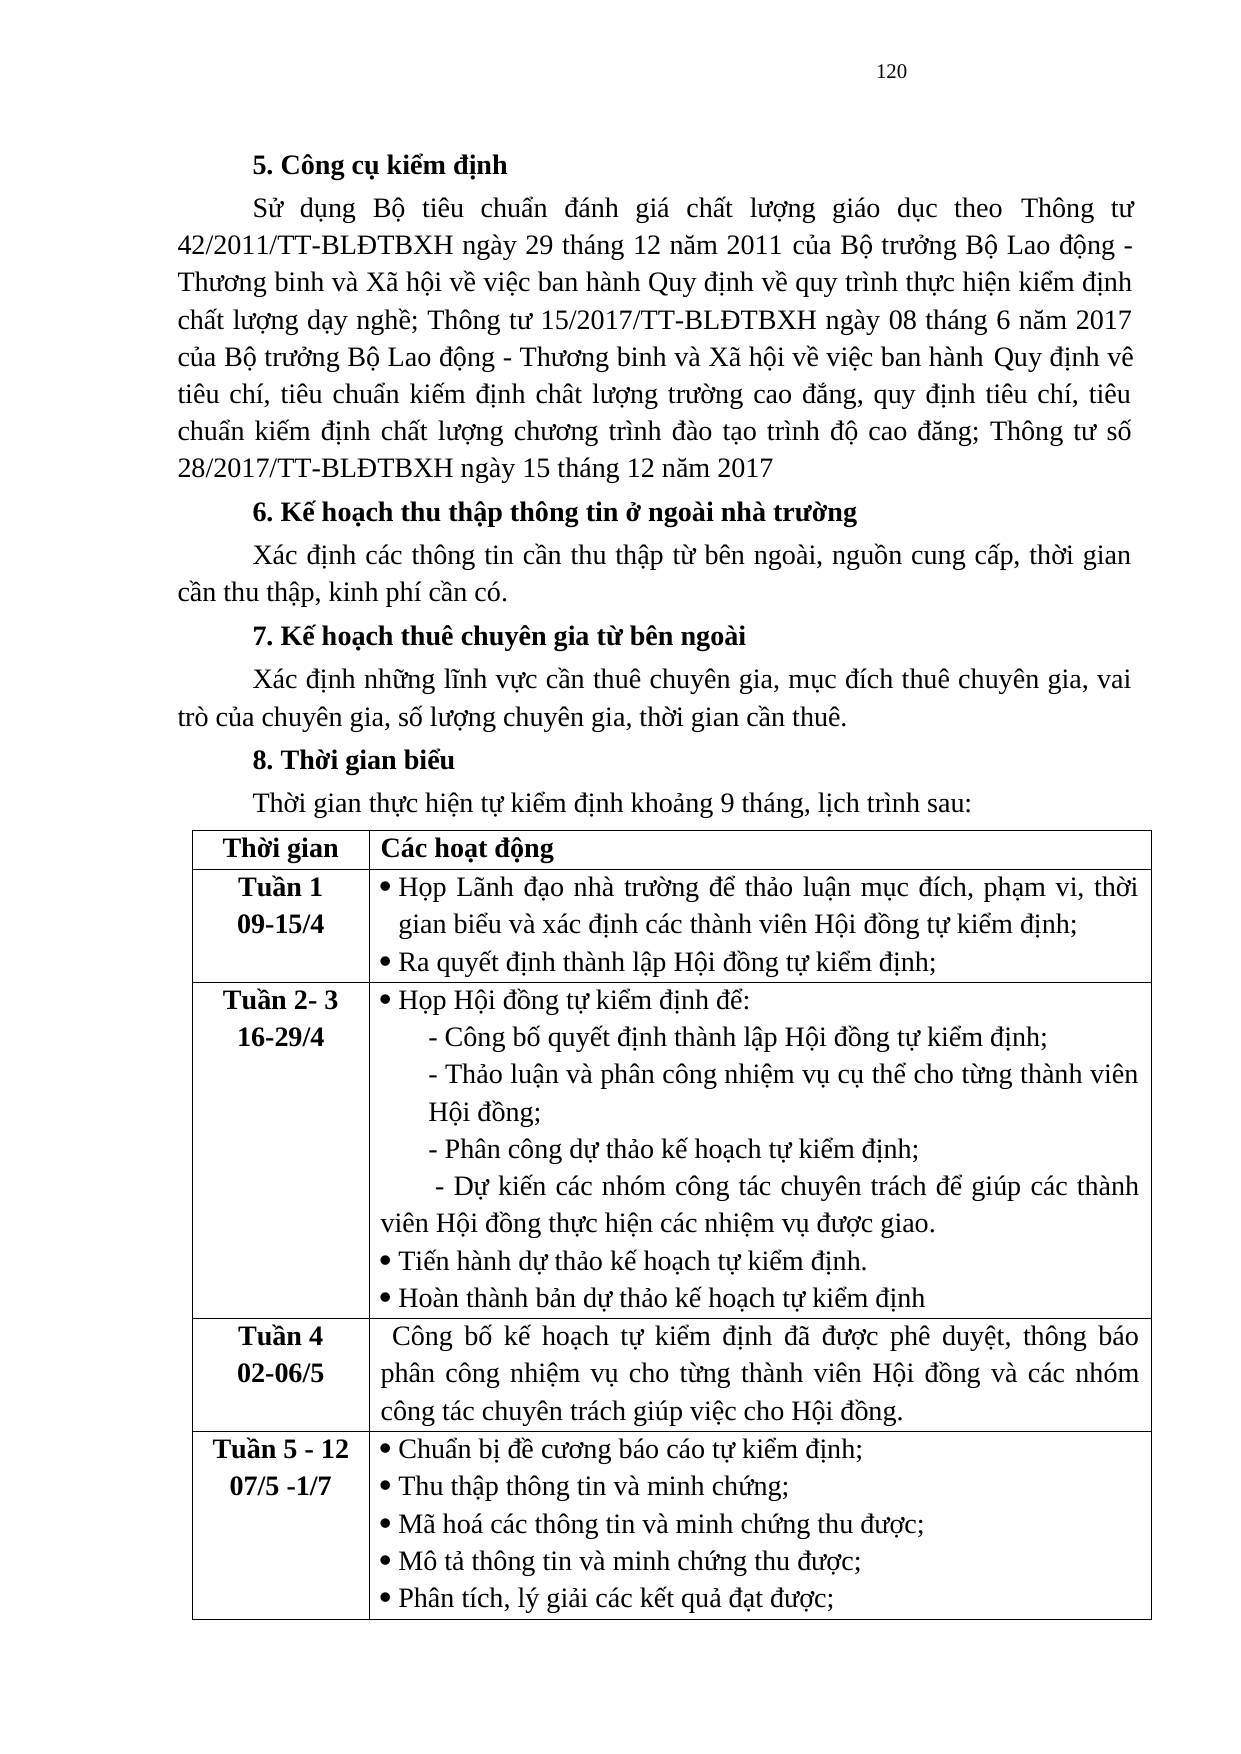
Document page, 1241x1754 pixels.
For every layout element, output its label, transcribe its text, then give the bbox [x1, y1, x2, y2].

text Sử dụng Bộ tiêu chuẩn đánh giá chất lượng giáo dục theo Thông tư 42/2011/TT-BLĐTBXH ngày 29 tháng 12 năm 2011 của Bộ trưởng Bộ Lao động - Thương binh và Xã hội về việc ban hành Quy định về quy trình thực hiện kiểm định chất lượng dạy nghề; Thông tư 15/2017/TT-BLĐTBXH ngày 08 tháng 6 năm 2017 của Bộ trưởng Bộ Lao động - Thương binh và Xã hội về việc ban hành Quy định vê tiêu chí, tiêu chuẩn kiếm định chât lượng trường cao đắng, quy định tiêu chí, tiêu chuẩn kiếm định chất lượng chương trình đào tạo trình độ cao đăng; Thông tư số 28/2017/TT-BLĐTBXH ngày 15 tháng 12 năm 2017 [177, 447, 1134, 484]
table_cell Chuẩn bị đề cương báo cáo tự kiểm định; Thu thập thông tin và minh chứng; Mã hoá các thông tin và minh chứng thu được; Mô tả thông tin và minh chứng thu được; Phân tích, lý giải các kết quả đạt được; [370, 1432, 1151, 1619]
text 8. Thời gian biểu [177, 743, 1134, 775]
table_header Thời gian [193, 831, 369, 869]
table_cell Tuần 2- 3 16-29/4 [193, 983, 369, 1318]
table_header Các hoạt động [370, 831, 1151, 869]
table_cell Công bố kế hoạch tự kiểm định đã được phê duyệt, thông báo phân công nhiệm vụ cho từng thành viên Hội đồng và các nhóm công tác chuyên trách giúp việc cho Hội đồng. [370, 1319, 1151, 1431]
table_cell Tuần 5 - 12 07/5 -1/7 [193, 1432, 369, 1619]
text Sử dụng Bộ tiêu chuẩn đánh giá chất lượng giáo dục theo Thông tư 42/2011/TT-BLĐTBXH ngày 29 tháng 12 năm 2011 của Bộ trưởng Bộ Lao động - Thương binh và Xã hội về việc ban hành Quy định về quy trình thực hiện kiểm định chất lượng dạy nghề; Thông tư 15/2017/TT-BLĐTBXH ngày 08 tháng 6 năm 2017 của Bộ trưởng Bộ Lao động - Thương binh và Xã hội về việc ban hành Quy định vê tiêu chí, tiêu chuẩn kiếm định chât lượng trường cao đắng, quy định tiêu chí, tiêu chuẩn kiếm định chất lượng chương trình đào tạo trình độ cao đăng; Thông tư số 28/2017/TT-BLĐTBXH ngày 15 tháng 12 năm 2017 [177, 191, 1134, 377]
table_cell Tuần 1 09-15/4 [193, 870, 369, 982]
table_cell Tuần 4 02-06/5 [193, 1319, 369, 1431]
text 6. Kế hoạch thu thập thông tin ở ngoài nhà trường [177, 495, 1134, 527]
table_cell Họp Lãnh đạo nhà trường để thảo luận mục đích, phạm vi, thời gian biểu và xác định các thành viên Hội đồng tự kiểm định; Ra quyết định thành lập Hội đồng tự kiểm định; [370, 870, 1151, 982]
text 7. Kế hoạch thuê chuyên gia từ bên ngoài [177, 619, 1134, 651]
table_cell Họp Hội đồng tự kiểm định để: - Công bố quyết định thành lập Hội đồng tự kiểm định; - Thảo luận và phân công nhiệm vụ cụ thể cho từng thành viên Hội đồng; - Phân công dự thảo kế hoạch tự kiểm định; - Dự kiến các nhóm công tác chuyên trách để giúp các thành viên Hội đồng thực hiện các nhiệm vụ được giao. Tiến hành dự thảo kế hoạch tự kiểm định. Hoàn thành bản dự thảo kế hoạch tự kiểm định [370, 983, 1151, 1318]
text Xác định các thông tin cần thu thập từ bên ngoài, nguồn cung cấp, thời gian cần thu thập, kinh phí cần có. [177, 538, 1134, 608]
text Thời gian thực hiện tự kiểm định khoảng 9 tháng, lịch trình sau: [177, 786, 1134, 819]
text Xác định những lĩnh vực cần thuê chuyên gia, mục đích thuê chuyên gia, vai trò của chuyên gia, số lượng chuyên gia, thời gian cần thuê. [177, 662, 1134, 732]
text 5. Công cụ kiểm định [177, 148, 1134, 180]
